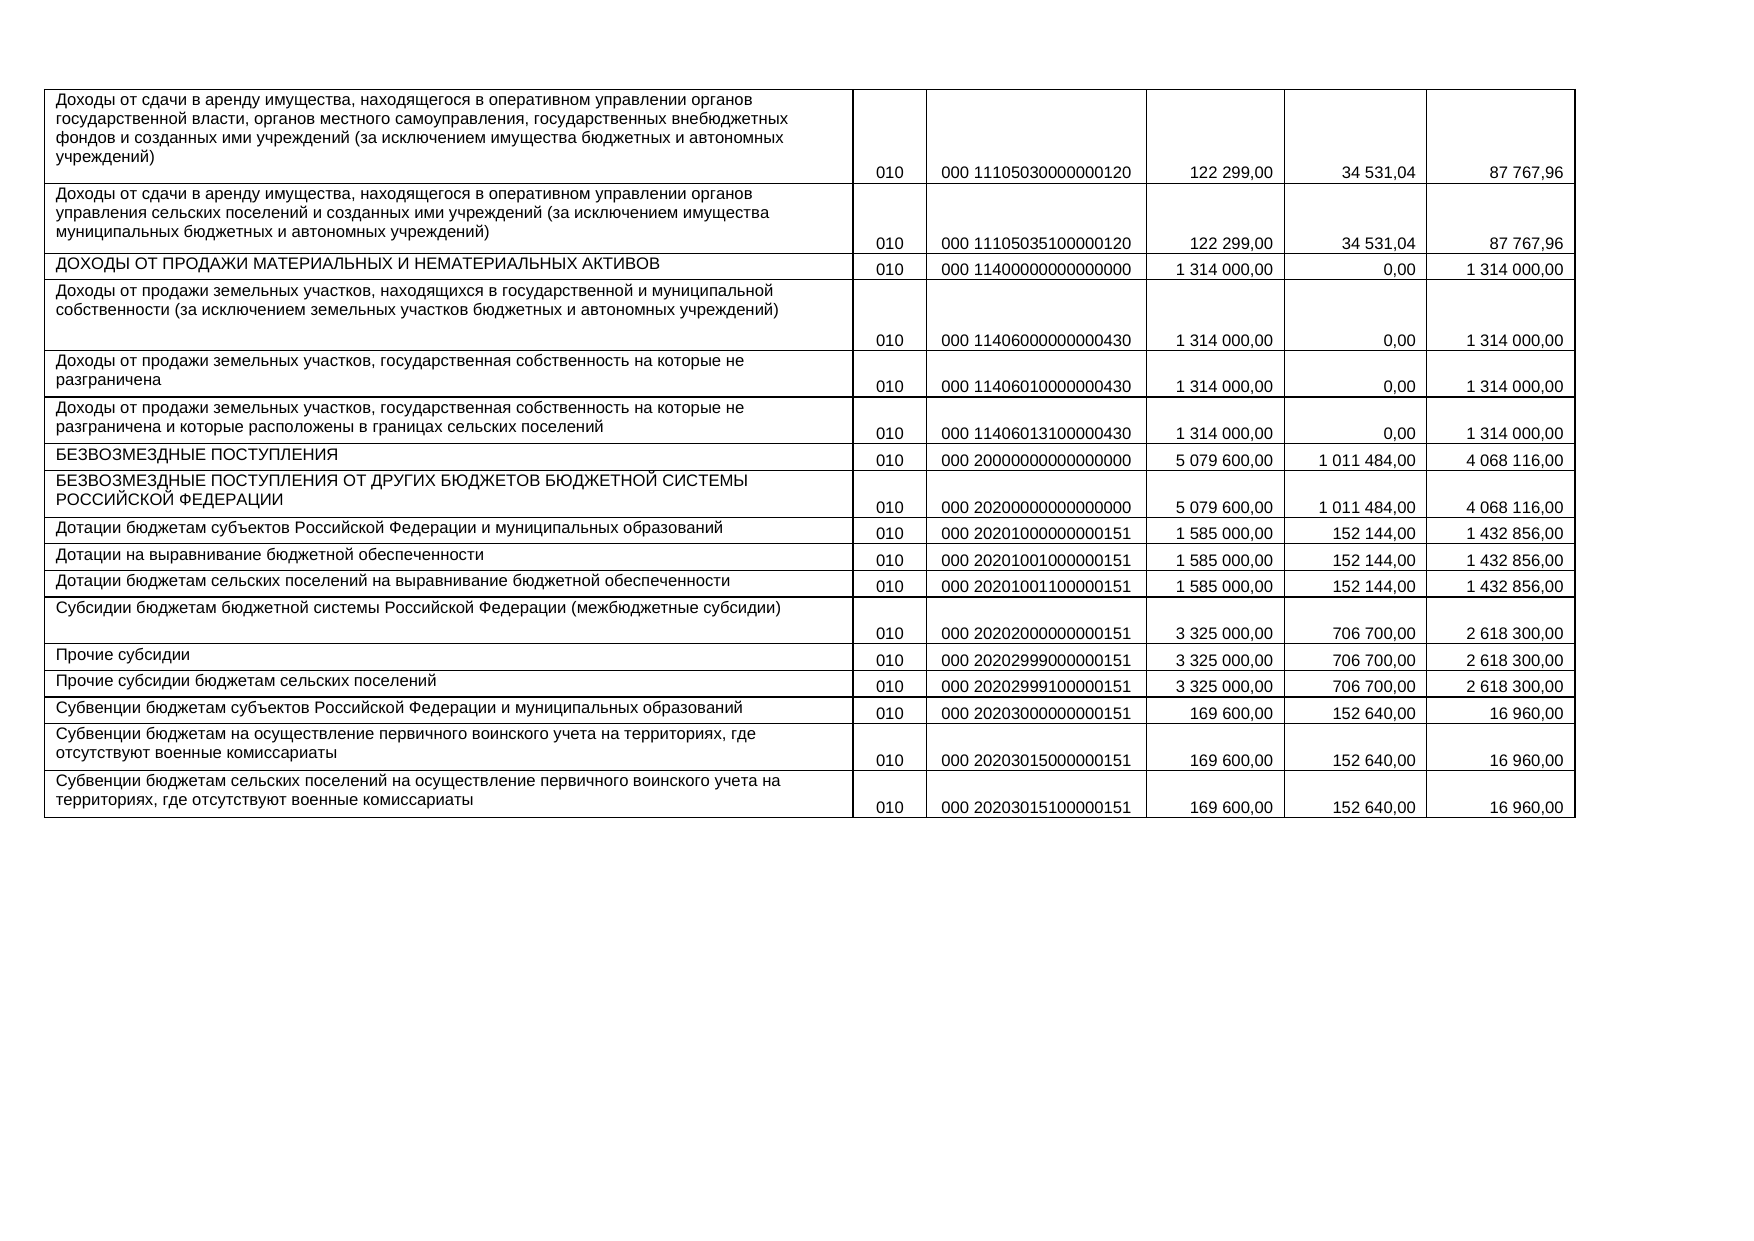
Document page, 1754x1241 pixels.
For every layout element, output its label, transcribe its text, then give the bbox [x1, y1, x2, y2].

table_cell 010 [854, 771, 926, 817]
table_cell Доходы от продажи земельных участков, находящихся в государственной и муниципальной собственности (за исключением земельных участков бюджетных и автономных учреждений) [45, 280, 852, 349]
table_cell 3 325 000,00 [1147, 598, 1284, 643]
table_cell 152 144,00 [1285, 544, 1426, 570]
table_cell 010 [854, 351, 926, 396]
table_cell 000 20201001000000151 [927, 544, 1146, 570]
table_cell 169 600,00 [1147, 698, 1284, 723]
table_cell 010 [854, 698, 926, 723]
table_cell 122 299,00 [1147, 90, 1284, 182]
table_cell 152 144,00 [1285, 571, 1426, 596]
table_cell 010 [854, 471, 926, 517]
table_cell 010 [854, 644, 926, 670]
table_cell 16 960,00 [1427, 698, 1574, 723]
table_cell 16 960,00 [1427, 771, 1574, 817]
table_cell 1 314 000,00 [1427, 398, 1574, 443]
table_cell 16 960,00 [1427, 724, 1574, 770]
table_cell 010 [854, 544, 926, 570]
table_cell 169 600,00 [1147, 771, 1284, 817]
table_cell 1 011 484,00 [1285, 471, 1426, 517]
table_cell 1 432 856,00 [1427, 571, 1574, 596]
table_cell 34 531,04 [1285, 90, 1426, 182]
table_cell 1 314 000,00 [1427, 280, 1574, 349]
table_cell Прочие субсидии бюджетам сельских поселений [45, 671, 852, 696]
table_cell 000 11406000000000430 [927, 280, 1146, 349]
table_cell 010 [854, 184, 926, 253]
table_cell 010 [854, 398, 926, 443]
table_cell 010 [854, 571, 926, 596]
table_cell 010 [854, 598, 926, 643]
table_cell 4 068 116,00 [1427, 471, 1574, 517]
table_cell 000 20203015000000151 [927, 724, 1146, 770]
table_cell Доходы от сдачи в аренду имущества, находящегося в оперативном управлении органов государственной власти, органов местного самоуправления, государственных внебюджетных фондов и созданных ими учреждений (за исключением имущества бюджетных и автономных учреждений) [45, 90, 852, 182]
table_cell Дотации бюджетам сельских поселений на выравнивание бюджетной обеспеченности [45, 571, 852, 596]
table_cell 152 640,00 [1285, 698, 1426, 723]
table_cell 3 325 000,00 [1147, 644, 1284, 670]
table_cell Субвенции бюджетам субъектов Российской Федерации и муниципальных образований [45, 698, 852, 723]
table_cell Прочие субсидии [45, 644, 852, 670]
table_cell 152 640,00 [1285, 724, 1426, 770]
table_cell 010 [854, 671, 926, 696]
table_cell 87 767,96 [1427, 90, 1574, 182]
table_cell 000 20000000000000000 [927, 444, 1146, 470]
table_cell Дотации на выравнивание бюджетной обеспеченности [45, 544, 852, 570]
table_cell 2 618 300,00 [1427, 598, 1574, 643]
table_cell 706 700,00 [1285, 598, 1426, 643]
table_cell 000 20200000000000000 [927, 471, 1146, 517]
table_cell 000 20203000000000151 [927, 698, 1146, 723]
table_cell 0,00 [1285, 398, 1426, 443]
table_cell 706 700,00 [1285, 644, 1426, 670]
table_cell 1 585 000,00 [1147, 518, 1284, 543]
table_cell Субсидии бюджетам бюджетной системы Российской Федерации (межбюджетные субсидии) [45, 598, 852, 643]
table_cell 3 325 000,00 [1147, 671, 1284, 696]
table_cell 1 585 000,00 [1147, 571, 1284, 596]
table_cell 5 079 600,00 [1147, 444, 1284, 470]
table_cell 000 20202999100000151 [927, 671, 1146, 696]
table_cell 1 314 000,00 [1427, 254, 1574, 279]
table_cell 1 314 000,00 [1147, 351, 1284, 396]
table_cell 000 20201000000000151 [927, 518, 1146, 543]
table_cell 5 079 600,00 [1147, 471, 1284, 517]
table_cell 000 11400000000000000 [927, 254, 1146, 279]
table_cell 010 [854, 280, 926, 349]
table_cell 000 11406010000000430 [927, 351, 1146, 396]
table_cell 010 [854, 724, 926, 770]
table_cell 706 700,00 [1285, 671, 1426, 696]
table_cell Субвенции бюджетам на осуществление первичного воинского учета на территориях, где отсутствуют военные комиссариаты [45, 724, 852, 770]
table_cell 010 [854, 254, 926, 279]
table_cell 1 432 856,00 [1427, 518, 1574, 543]
table_cell Доходы от сдачи в аренду имущества, находящегося в оперативном управлении органов управления сельских поселений и созданных ими учреждений (за исключением имущества муниципальных бюджетных и автономных учреждений) [45, 184, 852, 253]
table_cell 000 20201001100000151 [927, 571, 1146, 596]
table_cell 0,00 [1285, 351, 1426, 396]
table_cell 4 068 116,00 [1427, 444, 1574, 470]
table_cell 2 618 300,00 [1427, 671, 1574, 696]
table_cell 1 314 000,00 [1427, 351, 1574, 396]
table_cell 000 20202000000000151 [927, 598, 1146, 643]
table_cell 000 20202999000000151 [927, 644, 1146, 670]
table_cell 000 20203015100000151 [927, 771, 1146, 817]
table_cell 1 432 856,00 [1427, 544, 1574, 570]
table_cell 152 640,00 [1285, 771, 1426, 817]
table_cell БЕЗВОЗМЕЗДНЫЕ ПОСТУПЛЕНИЯ [45, 444, 852, 470]
table_cell 000 11406013100000430 [927, 398, 1146, 443]
table_cell 010 [854, 444, 926, 470]
table_cell 010 [854, 518, 926, 543]
table_cell 0,00 [1285, 280, 1426, 349]
table_cell Дотации бюджетам субъектов Российской Федерации и муниципальных образований [45, 518, 852, 543]
table_cell ДОХОДЫ ОТ ПРОДАЖИ МАТЕРИАЛЬНЫХ И НЕМАТЕРИАЛЬНЫХ АКТИВОВ [45, 254, 852, 279]
table_cell БЕЗВОЗМЕЗДНЫЕ ПОСТУПЛЕНИЯ ОТ ДРУГИХ БЮДЖЕТОВ БЮДЖЕТНОЙ СИСТЕМЫ РОССИЙСКОЙ ФЕДЕРАЦИИ [45, 471, 852, 517]
table_cell 152 144,00 [1285, 518, 1426, 543]
table_cell 000 11105035100000120 [927, 184, 1146, 253]
table_cell 1 314 000,00 [1147, 280, 1284, 349]
table_cell 010 [854, 90, 926, 182]
table_cell 169 600,00 [1147, 724, 1284, 770]
table_cell 0,00 [1285, 254, 1426, 279]
table_cell 87 767,96 [1427, 184, 1574, 253]
table_cell 1 585 000,00 [1147, 544, 1284, 570]
table_cell 122 299,00 [1147, 184, 1284, 253]
table_cell 1 011 484,00 [1285, 444, 1426, 470]
table_cell 34 531,04 [1285, 184, 1426, 253]
table_cell 2 618 300,00 [1427, 644, 1574, 670]
table_cell 1 314 000,00 [1147, 398, 1284, 443]
table_cell 1 314 000,00 [1147, 254, 1284, 279]
table_cell 000 11105030000000120 [927, 90, 1146, 182]
table_cell Доходы от продажи земельных участков, государственная собственность на которые не разграничена [45, 351, 852, 396]
table_cell Доходы от продажи земельных участков, государственная собственность на которые не разграничена и которые расположены в границах сельских поселений [45, 398, 852, 443]
table_cell Субвенции бюджетам сельских поселений на осуществление первичного воинского учета на территориях, где отсутствуют военные комиссариаты [45, 771, 852, 817]
